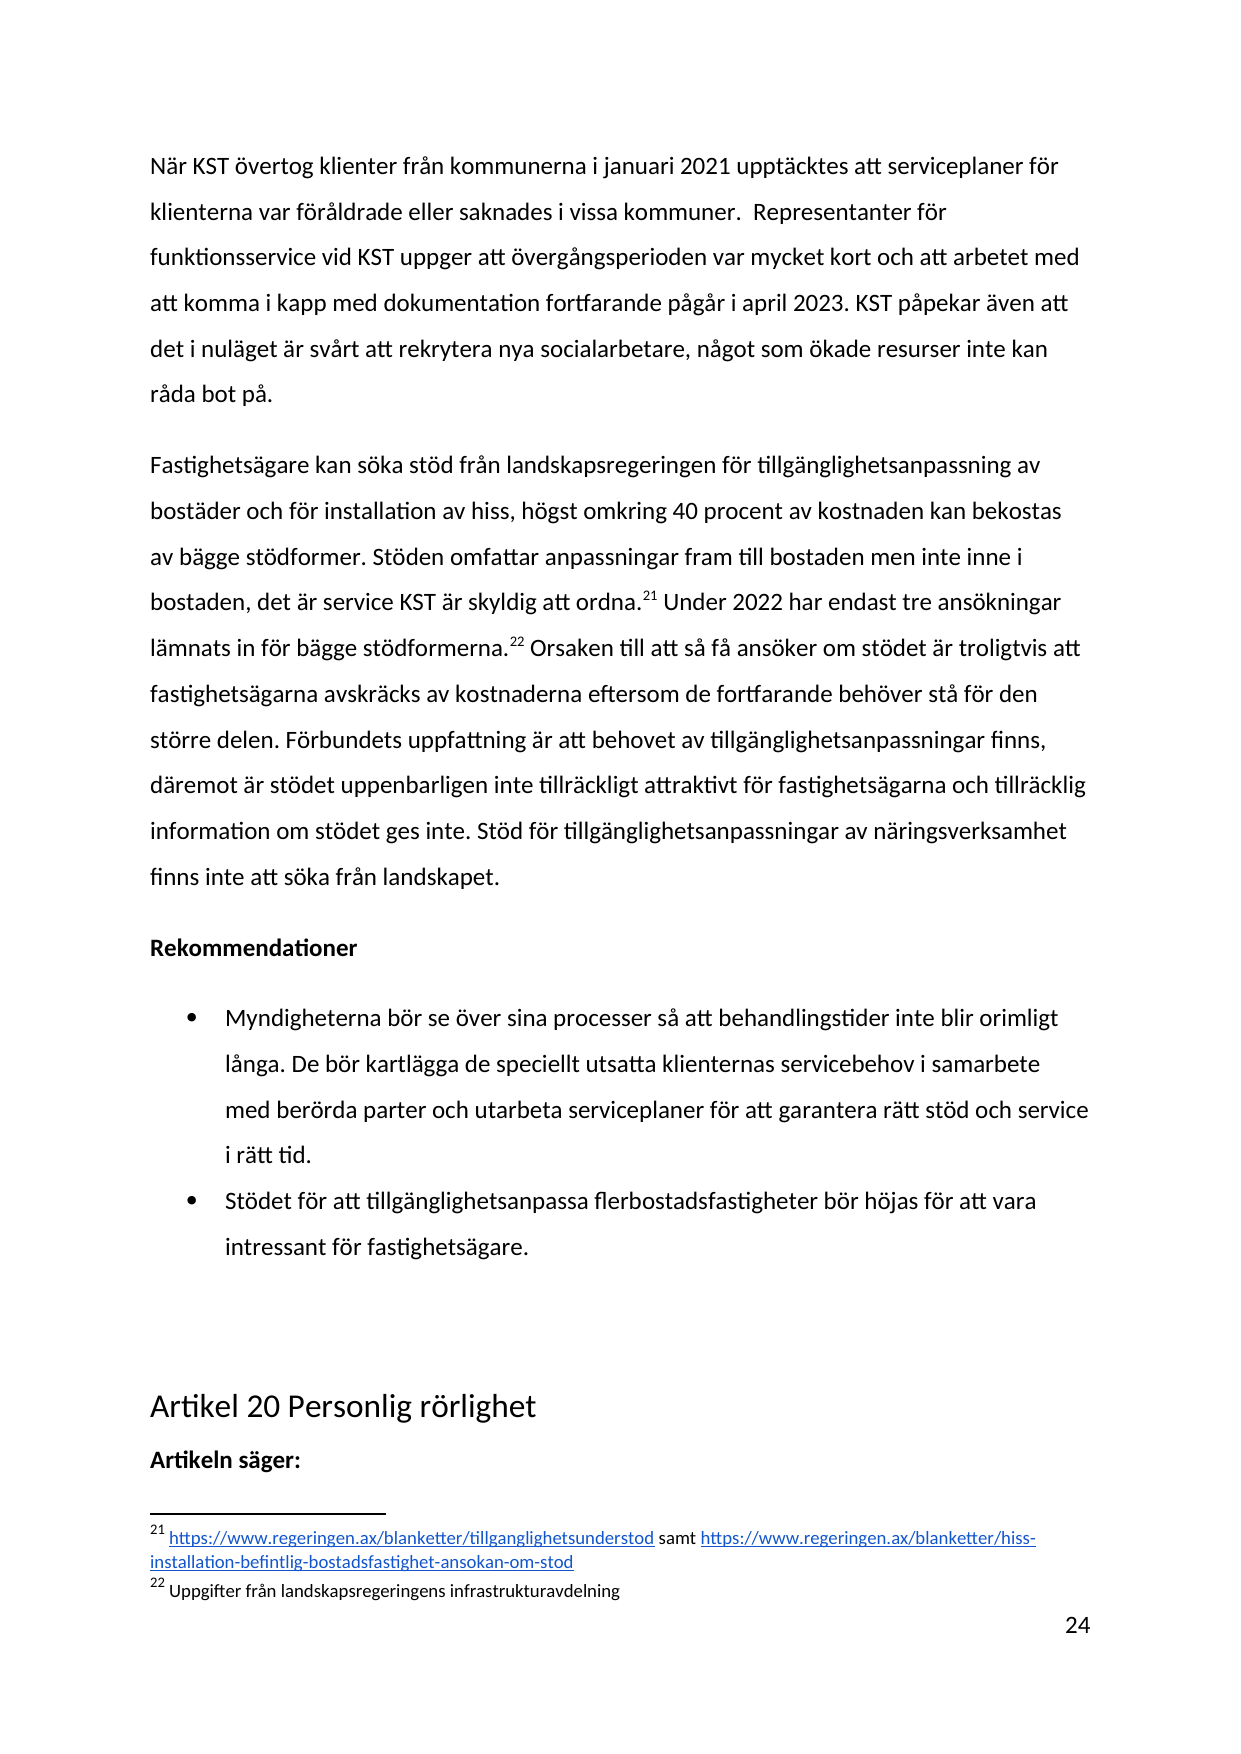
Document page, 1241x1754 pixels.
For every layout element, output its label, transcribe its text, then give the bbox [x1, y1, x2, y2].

list Stödet för att tillgänglighetsanpassa flerbostadsfastigheter bör höjas för att vara intressant för fastighetsägare. [187, 1185, 1090, 1262]
text Fastighetsägare kan söka stöd från landskapsregeringen för tillgänglighetsanpassning av bostäder och för installation av hiss, högst omkring 40 procent av kostnaden kan bekostas av bägge stödformer. Stöden omfattar anpassningar fram till bostaden men inte inne i bostaden, det är service KST är skyldig att ordna. Under 2022 har endast tre ansökningar lämnats in för bägge stödformerna. Orsaken till att så få ansöker om stödet är troligtvis att fastighetsägarna avskräcks av kostnaderna eftersom de fortfarande behöver stå för den större delen. Förbundets uppfattning är att behovet av tillgänglighetsanpassningar finns, däremot är stödet uppenbarligen inte tillräckligt attraktivt för fastighetsägarna och tillräcklig information om stödet ges inte. Stöd för tillgänglighetsanpassningar av näringsverksamhet finns inte att söka från landskapet. [150, 449, 1090, 891]
text Artikeln säger: [150, 1444, 1090, 1475]
text Rekommendationer [150, 932, 1090, 962]
list Myndigheterna bör se över sina processer så att behandlingstider inte blir orimligt långa. De bör kartlägga de speciellt utsatta klienternas servicebehov i samarbete med berörda parter och utarbeta serviceplaner för att garantera rätt stöd och service i rätt tid. [187, 1002, 1090, 1170]
text När KST övertog klienter från kommunerna i januari 2021 upptäcktes att serviceplaner för klienterna var föråldrade eller saknades i vissa kommuner. Representanter för funktionsservice vid KST uppger att övergångsperioden var mycket kort och att arbetet med att komma i kapp med dokumentation fortfarande pågår i april 2023. KST påpekar även att det i nuläget är svårt att rekrytera nya socialarbetare, något som ökade resurser inte kan råda bot på. [150, 150, 1090, 409]
subtitle Artikel 20 Personlig rörlighet [150, 1385, 1090, 1426]
